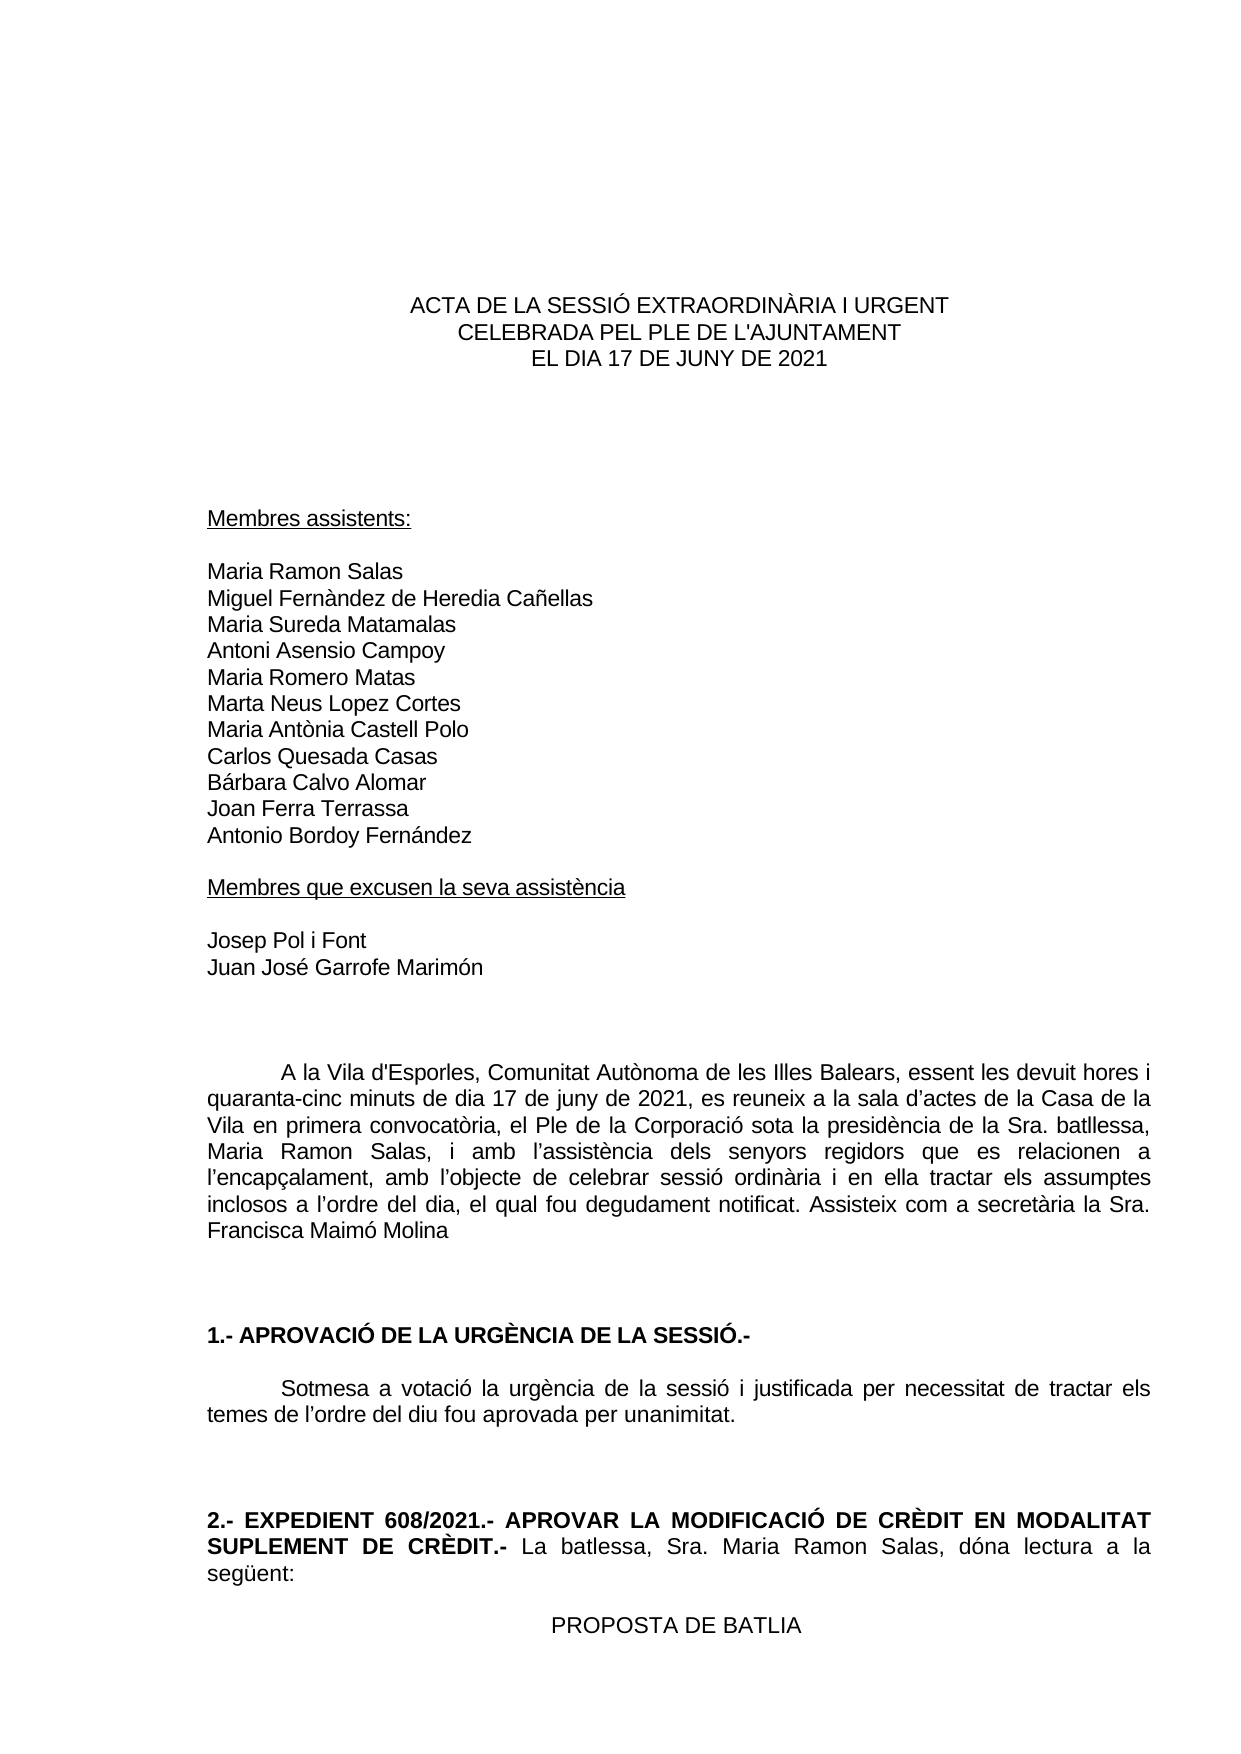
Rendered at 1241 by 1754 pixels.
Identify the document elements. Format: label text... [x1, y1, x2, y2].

text 2.- EXPEDIENT 608/2021.- APROVAR LA MODIFICACIÓ DE CRÈDIT EN MODALITAT SUPLEMENT DE CRÈDIT.- La batlessa, Sra. Maria Ramon Salas, dóna lectura a la següent: [207, 1559, 1152, 1586]
text CELEBRADA PEL PLE DE L'AJUNTAMENT [207, 318, 1152, 345]
text Antoni Asensio Campoy [207, 637, 1152, 663]
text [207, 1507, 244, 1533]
text ACTA DE LA SESSIÓ EXTRAORDINÀRIA I URGENT [207, 292, 1152, 318]
text Sotmesa a votació la urgència de la sessió i justificada per necessitat de tractar els temes de l’ordre del diu fou aprovada per unanimitat. [207, 1375, 1152, 1428]
text Juan José Garrofe Marimón [207, 953, 1152, 980]
text Bárbara Calvo Alomar [207, 769, 1152, 795]
text Antonio Bordoy Fernández [207, 822, 1152, 848]
text Maria Romero Matas [207, 663, 1152, 690]
text Carlos Quesada Casas [207, 743, 1152, 769]
text Marta Neus Lopez Cortes [207, 690, 1152, 716]
text Miguel Fernàndez de Heredia Cañellas [207, 584, 1152, 611]
text Membres que excusen la seva assistència [207, 874, 1152, 901]
text Membres assistents: [207, 505, 1152, 532]
text Maria Ramon Salas [207, 558, 1152, 584]
text Maria Sureda Matamalas [207, 611, 1152, 637]
text Joan Ferra Terrassa [207, 795, 1152, 822]
text A la Vila d'Esporles, Comunitat Autònoma de les Illes Balears, essent les devuit hores i quaranta-cinc minuts de dia 17 de juny de 2021, es reuneix a la sala d’actes de la Casa de la Vila en primera convocatòria, el Ple de la Corporació sota la presidència de la Sra. batllessa, Maria Ramon Salas, i amb l’assistència dels senyors regidors que es relacionen a l’encapçalament, amb l’objecte de celebrar sessió ordinària i en ella tractar els assumptes inclosos a l’ordre del dia, el qual fou degudament notificat. Assisteix com a secretària la Sra. Francisca Maimó Molina [207, 1059, 1152, 1243]
text Maria Antònia Castell Polo [207, 716, 1152, 743]
text Josep Pol i Font [207, 927, 1152, 953]
text PROPOSTA DE BATLIA [207, 1612, 1152, 1639]
text 1.- APROVACIÓ DE LA URGÈNCIA DE LA SESSIÓ.- [207, 1322, 1152, 1349]
text EL DIA 17 DE JUNY DE 2021 [207, 345, 1152, 371]
